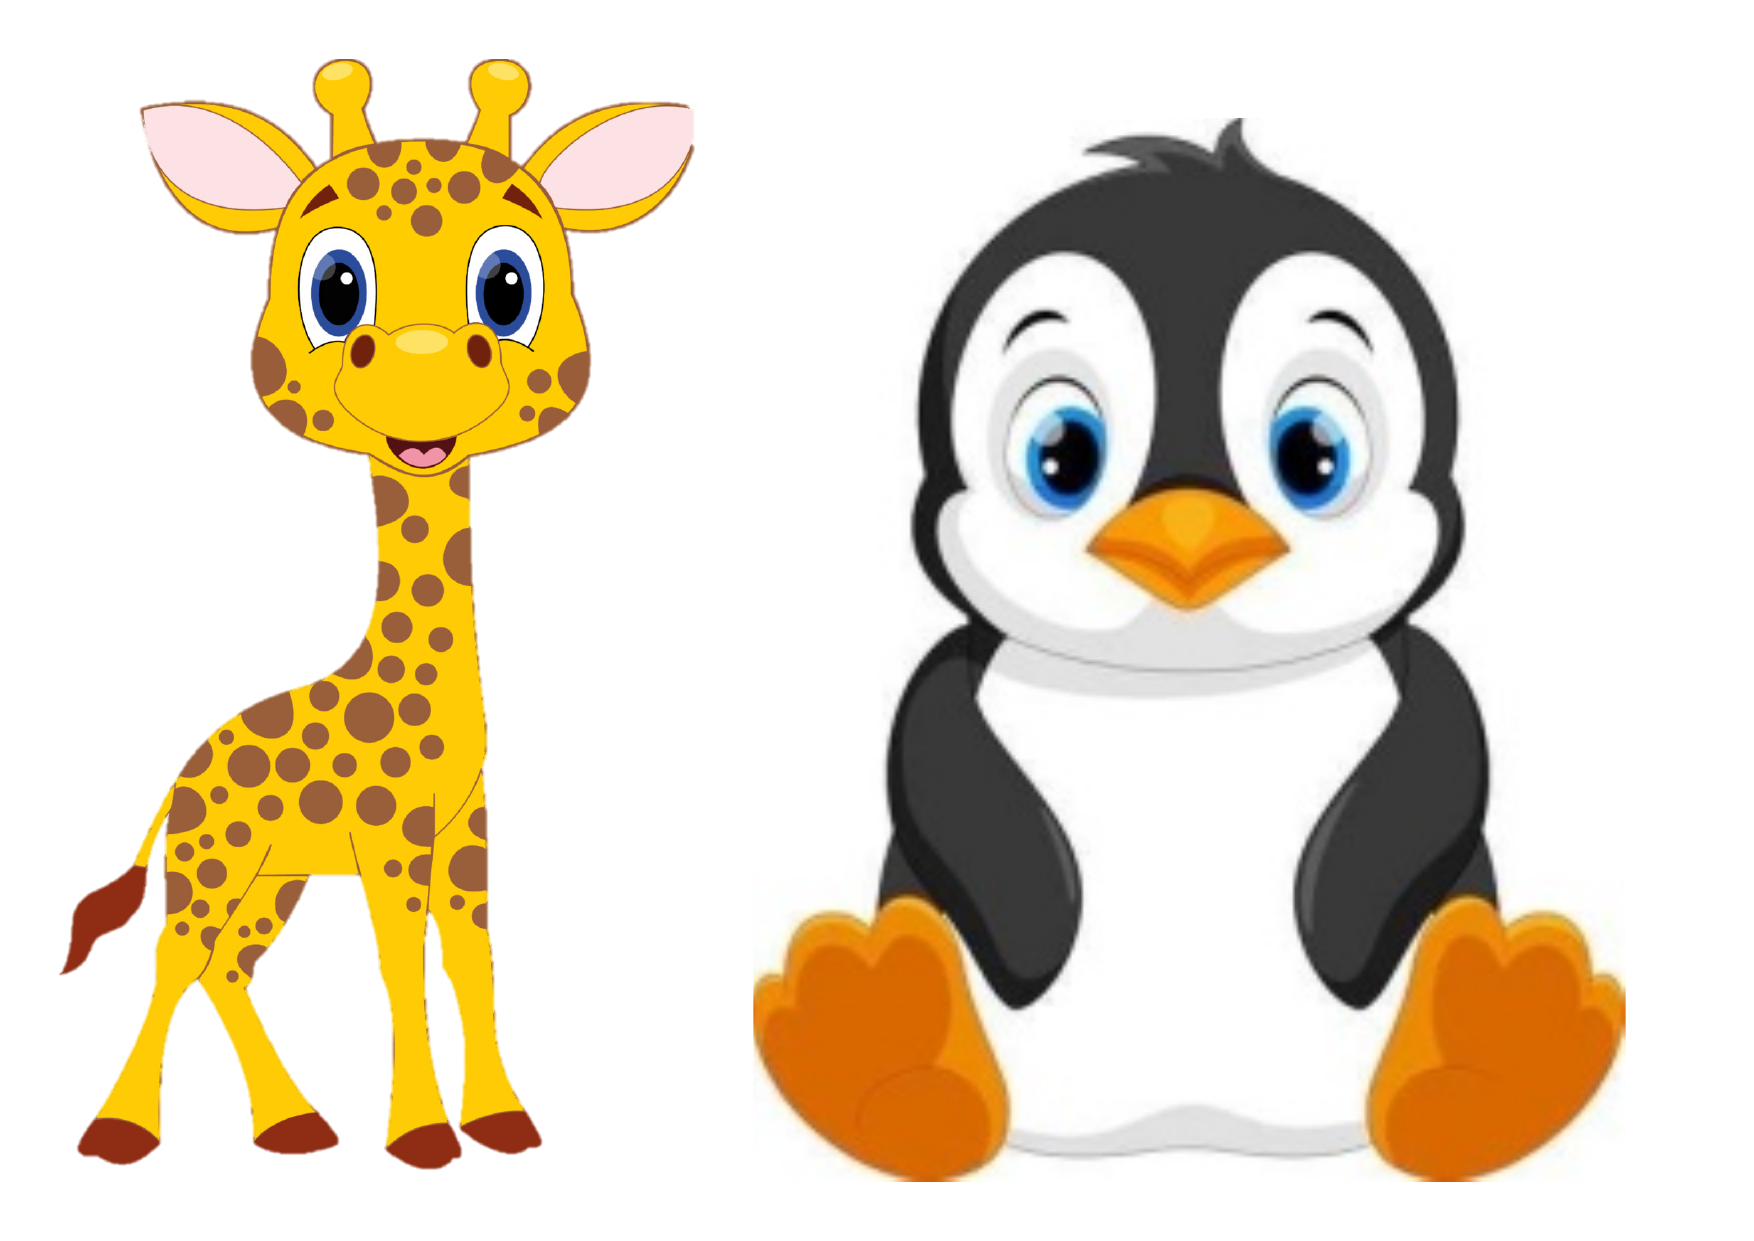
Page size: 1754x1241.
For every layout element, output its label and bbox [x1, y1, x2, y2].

picture [59, 59, 699, 1182]
picture [753, 118, 1626, 1182]
